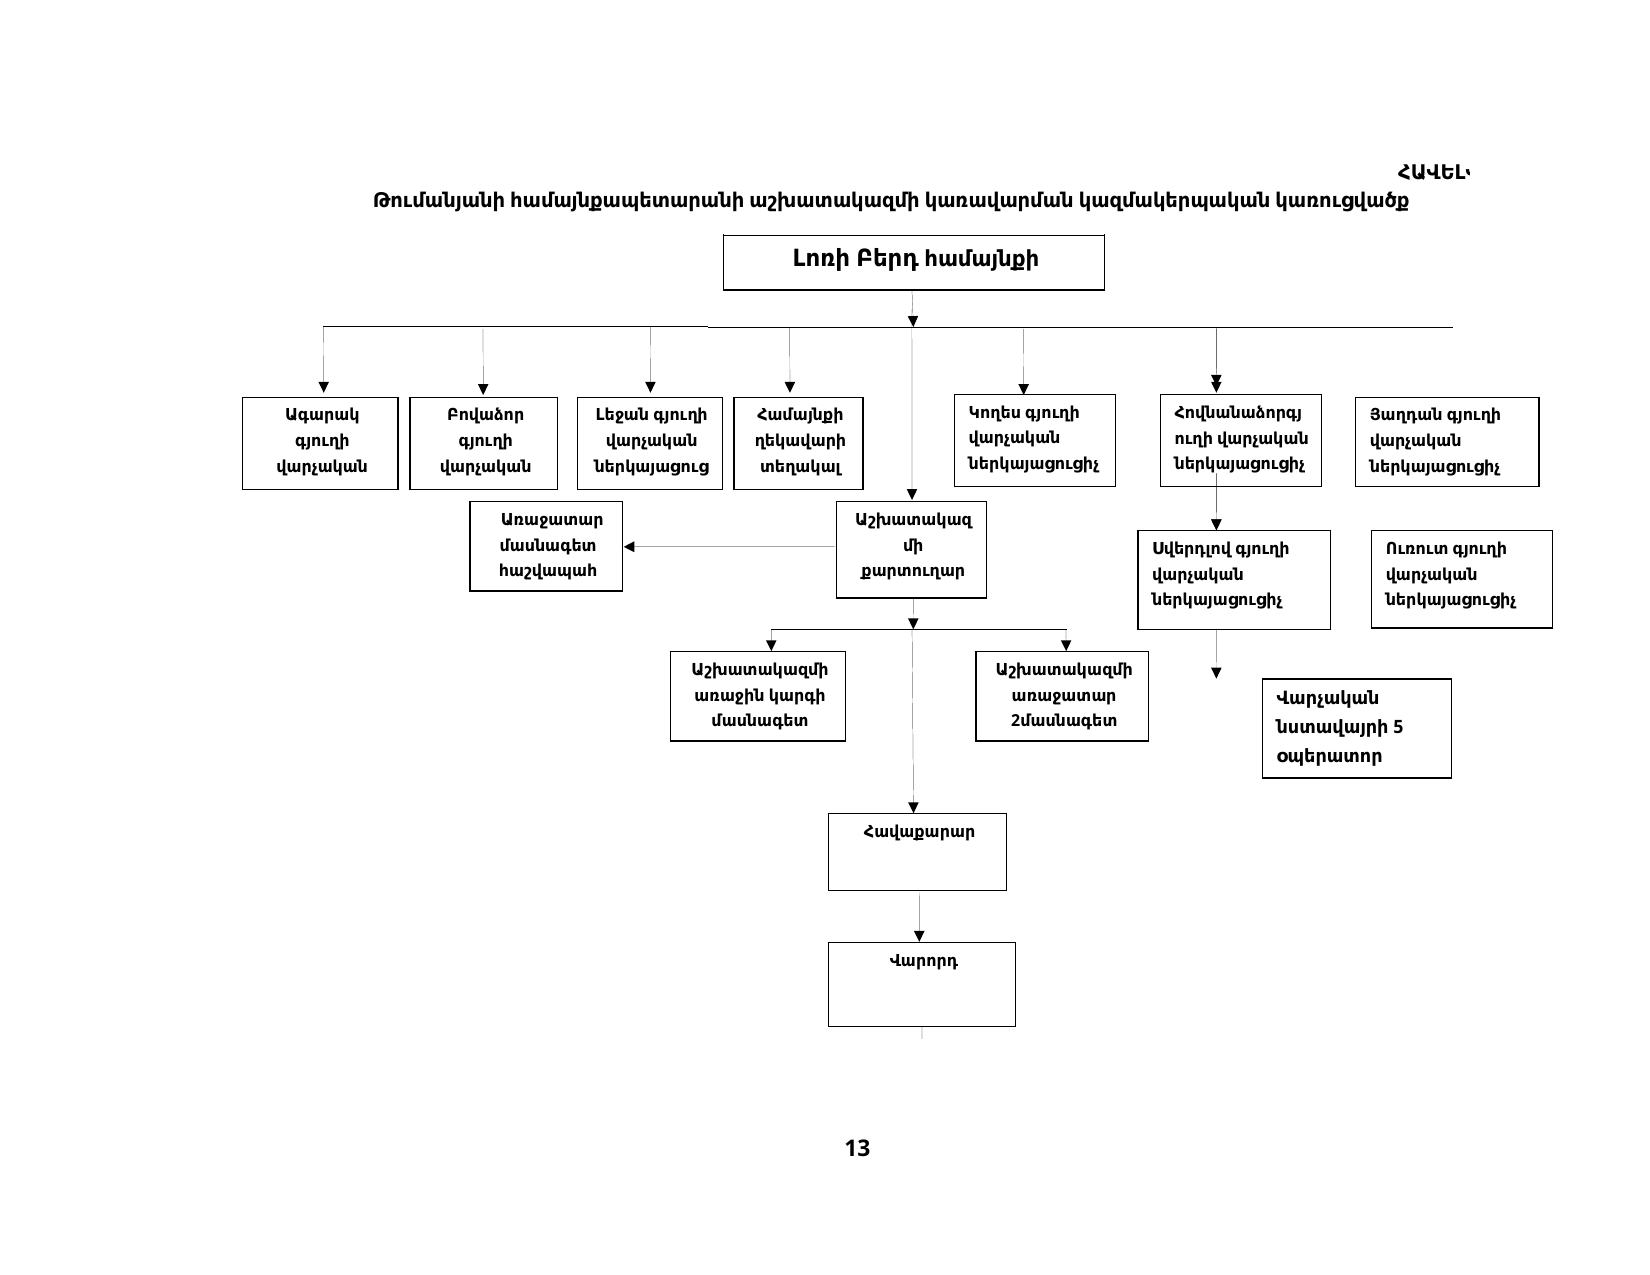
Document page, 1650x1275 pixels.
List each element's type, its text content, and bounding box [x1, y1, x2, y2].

text 13 [159, 1132, 1556, 1163]
